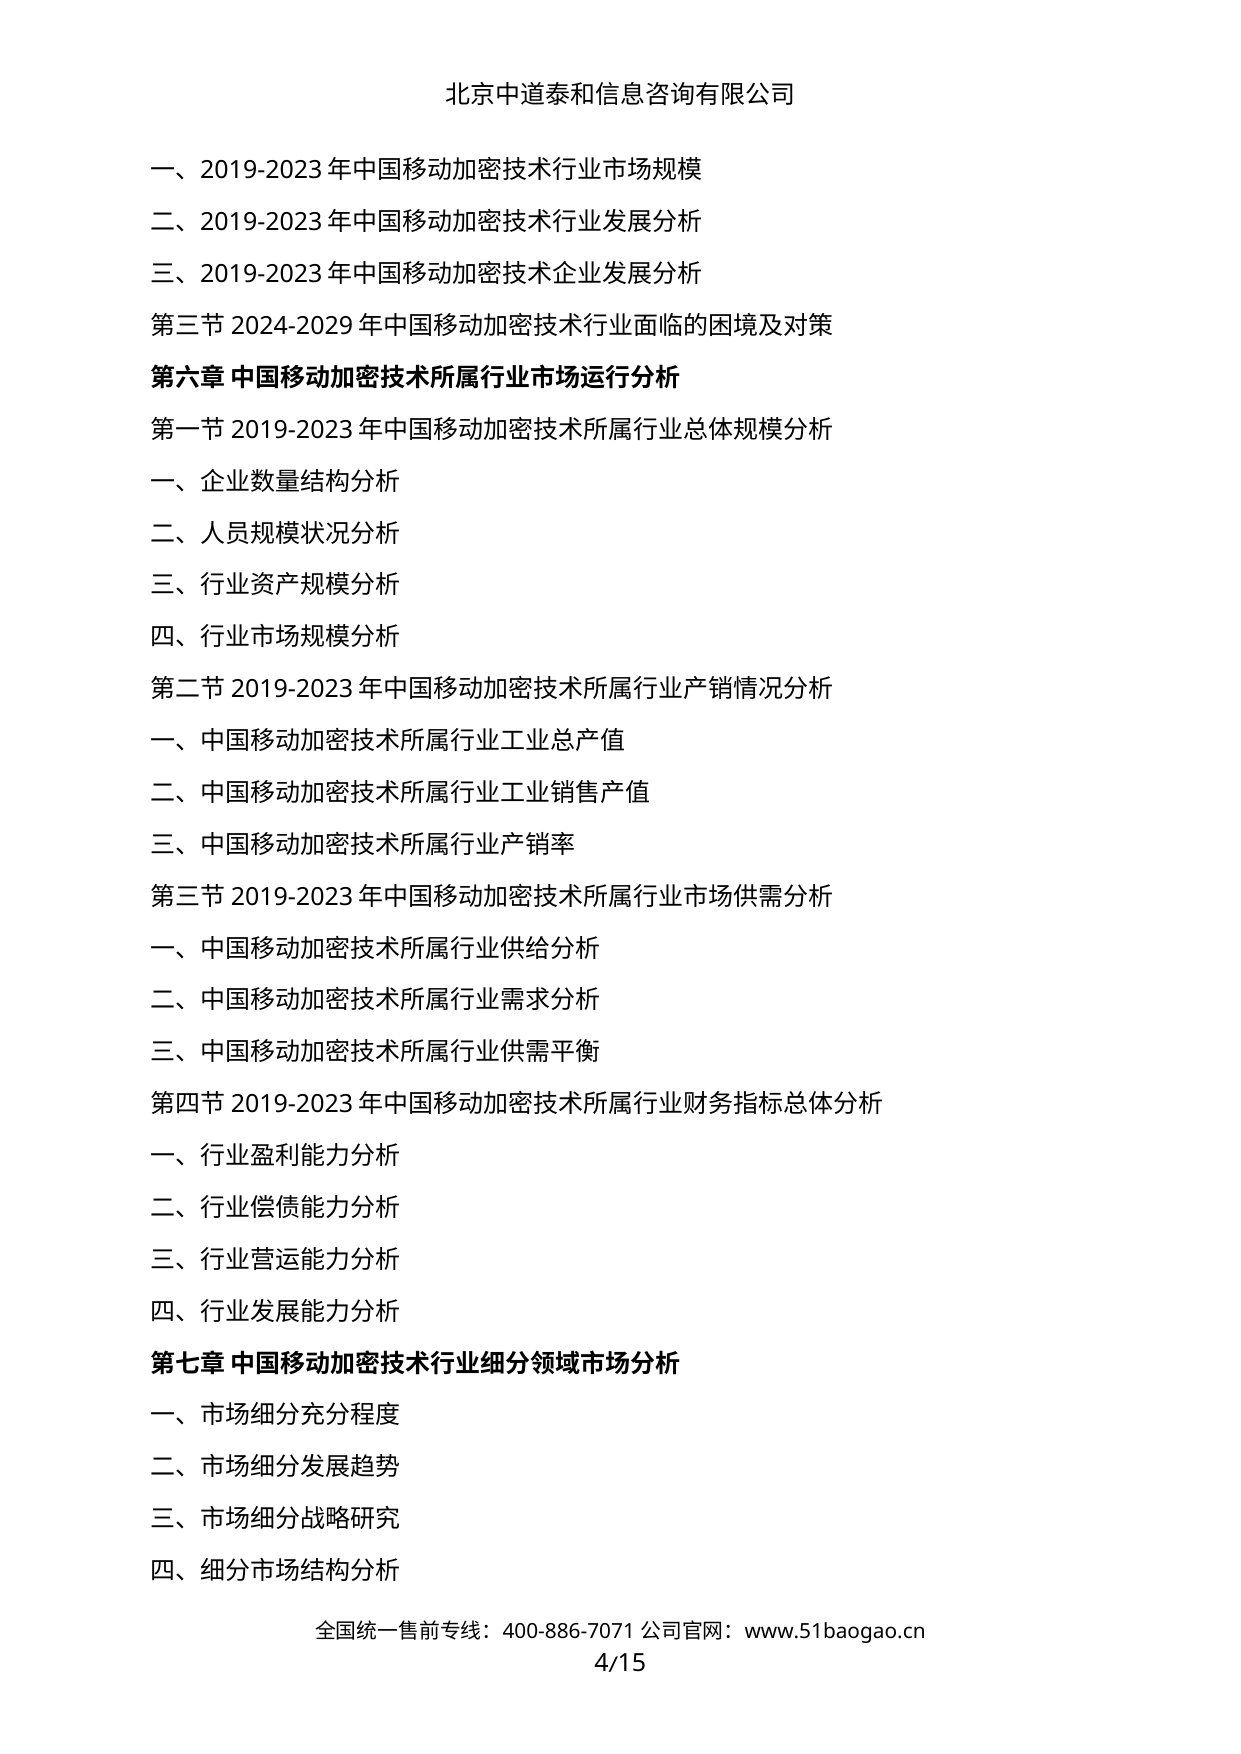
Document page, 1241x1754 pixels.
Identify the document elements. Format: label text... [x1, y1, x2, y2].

text 第六章 中国移动加密技术所属行业市场运行分析 [150, 357, 1090, 394]
text 四、行业发展能力分析 [150, 1291, 1090, 1327]
text 一、企业数量结构分析 [150, 461, 1090, 497]
text 三、中国移动加密技术所属行业产销率 [150, 824, 1090, 861]
text 二、中国移动加密技术所属行业工业销售产值 [150, 772, 1090, 809]
text 二、中国移动加密技术所属行业需求分析 [150, 980, 1090, 1016]
text 二、2019-2023年中国移动加密技术行业发展分析 [150, 202, 1090, 238]
text 四、细分市场结构分析 [150, 1551, 1090, 1587]
text 三、行业营运能力分析 [150, 1239, 1090, 1276]
text 一、市场细分充分程度 [150, 1395, 1090, 1431]
text 三、中国移动加密技术所属行业供需平衡 [150, 1032, 1090, 1068]
text 一、2019-2023年中国移动加密技术行业市场规模 [150, 150, 1090, 186]
text 一、中国移动加密技术所属行业供给分析 [150, 928, 1090, 964]
text 三、行业资产规模分析 [150, 565, 1090, 601]
text 四、行业市场规模分析 [150, 617, 1090, 653]
text 二、行业偿债能力分析 [150, 1187, 1090, 1224]
text 第七章 中国移动加密技术行业细分领域市场分析 [150, 1343, 1090, 1379]
text 三、2019-2023年中国移动加密技术企业发展分析 [150, 254, 1090, 290]
text 第四节 2019-2023年中国移动加密技术所属行业财务指标总体分析 [150, 1084, 1090, 1120]
text 二、人员规模状况分析 [150, 513, 1090, 549]
text 第三节 2019-2023年中国移动加密技术所属行业市场供需分析 [150, 876, 1090, 912]
text 一、行业盈利能力分析 [150, 1136, 1090, 1172]
text 一、中国移动加密技术所属行业工业总产值 [150, 721, 1090, 757]
text 第三节 2024-2029年中国移动加密技术行业面临的困境及对策 [150, 306, 1090, 342]
text 第二节 2019-2023年中国移动加密技术所属行业产销情况分析 [150, 669, 1090, 705]
text 第一节 2019-2023年中国移动加密技术所属行业总体规模分析 [150, 409, 1090, 446]
text 二、市场细分发展趋势 [150, 1447, 1090, 1483]
text 三、市场细分战略研究 [150, 1499, 1090, 1535]
